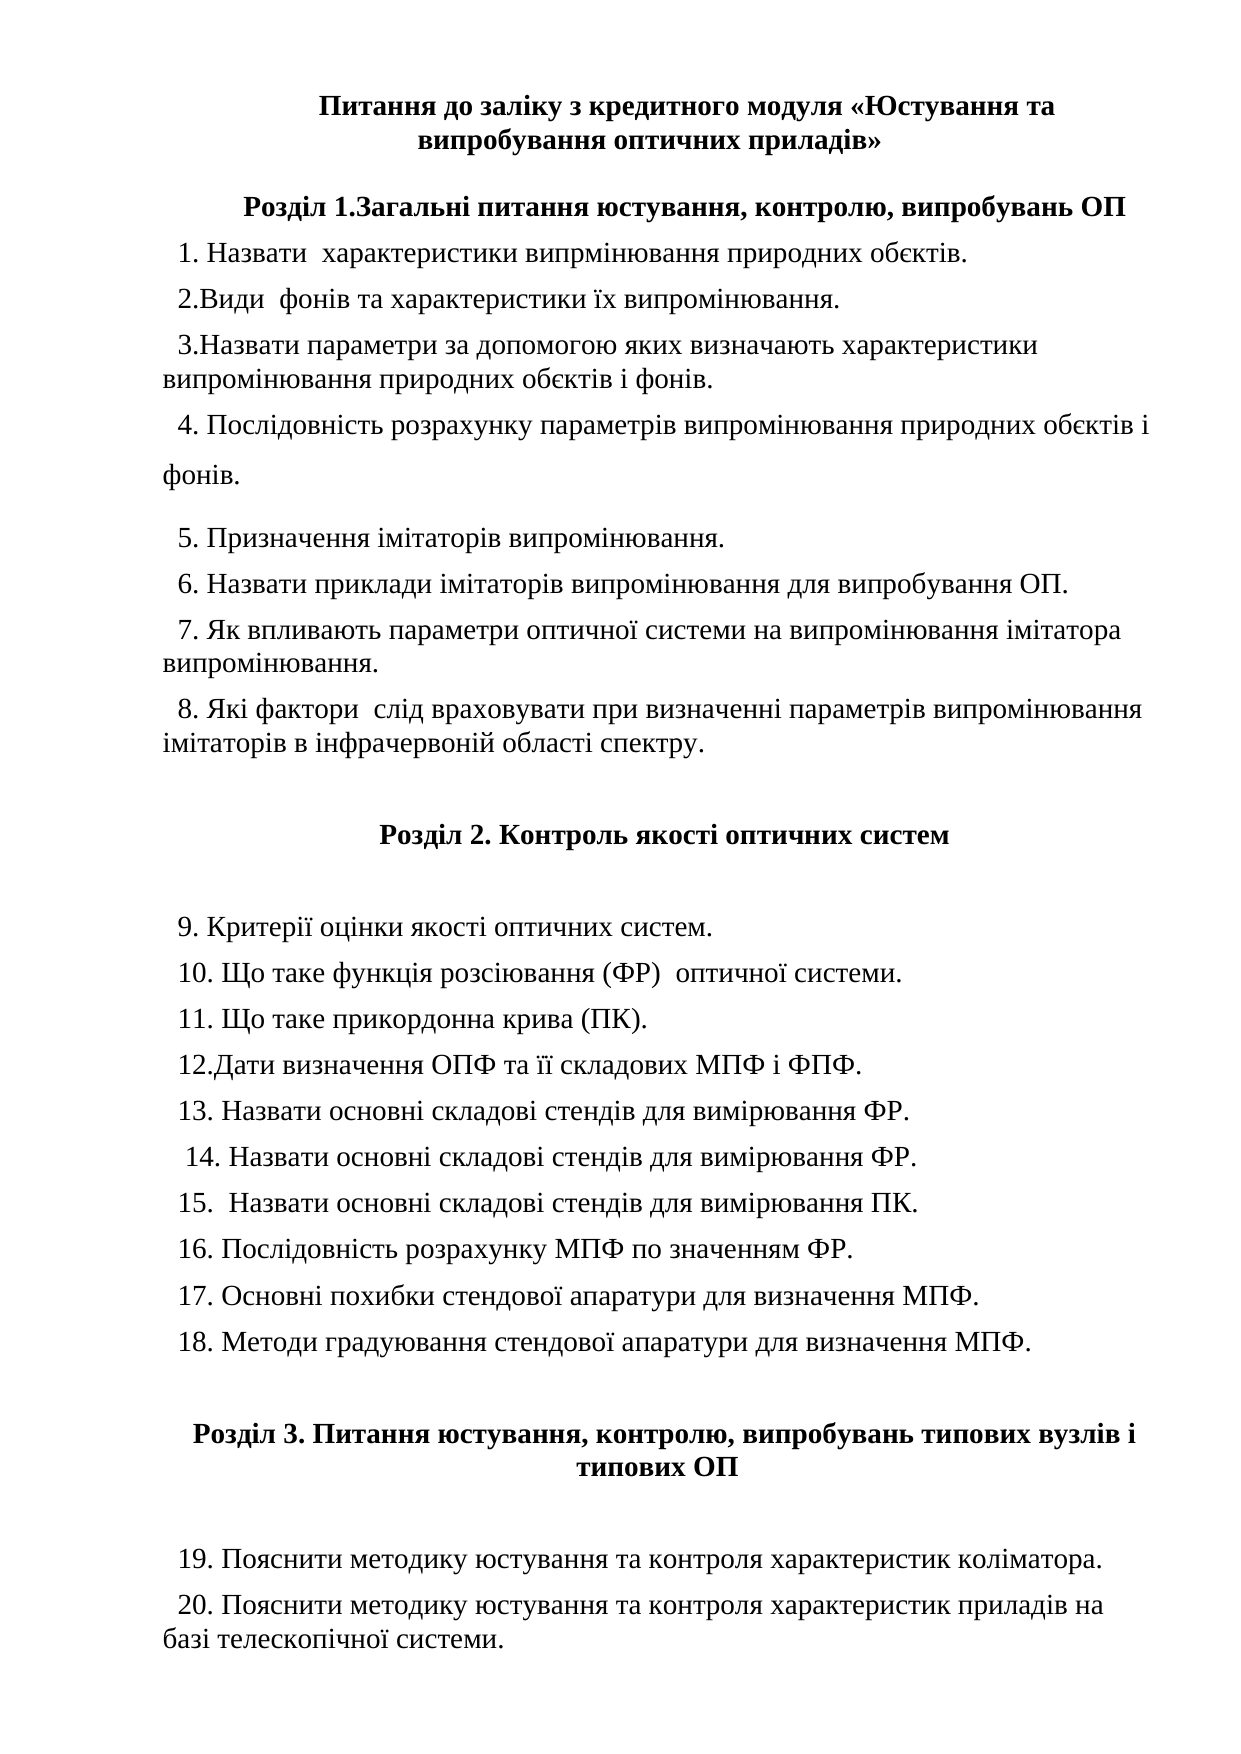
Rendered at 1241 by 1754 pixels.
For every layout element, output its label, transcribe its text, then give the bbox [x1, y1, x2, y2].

text 15. Назвати основні складові стендів для вимірювання ПК. [162, 1186, 1152, 1219]
text 17. Основні похибки стендової апаратури для визначення МПФ. [162, 1278, 1152, 1311]
text 20. Пояснити методику юстування та контроля характеристик приладів на базі телескопічної системи. [162, 1587, 1152, 1654]
text 1. Назвати характеристики випрмінювання природних обєктів. [162, 235, 1152, 269]
text 9. Критерії оцінки якості оптичних систем. [162, 909, 1152, 943]
text 12.Дати визначення ОПФ та її складових МПФ і ФПФ. [162, 1047, 1152, 1081]
text 16. Послідовність розрахунку МПФ по значенням ФР. [162, 1232, 1152, 1265]
text Розділ 2. Контроль якості оптичних систем [162, 817, 1152, 851]
text 14. Назвати основні складові стендів для вимірювання ФР. [162, 1139, 1152, 1173]
text 6. Назвати приклади імітаторів випромінювання для випробування ОП. [162, 566, 1152, 599]
text Розділ 3. Питання юстування, контролю, випробувань типових вузлів і типових ОП [162, 1416, 1152, 1483]
text 3.Назвати параметри за допомогою яких визначають характеристики випромінювання природних обєктів і фонів. [162, 327, 1152, 394]
text 18. Методи градуювання стендової апаратури для визначення МПФ. [162, 1324, 1152, 1357]
text 11. Що таке прикордонна крива (ПК). [162, 1001, 1152, 1035]
text 2.Види фонів та характеристики їх випромінювання. [162, 281, 1152, 315]
text 4. Послідовність розрахунку параметрів випромінювання природних обєктів і фонів. [162, 407, 1152, 491]
text Розділ 1.Загальні питання юстування, контролю, випробувань ОП [148, 189, 1152, 223]
text 5. Призначення імітаторів випромінювання. [162, 520, 1152, 553]
text 10. Що таке функція розсіювання (ФР) оптичної системи. [162, 955, 1152, 989]
text 13. Назвати основні складові стендів для вимірювання ФР. [162, 1093, 1152, 1127]
text 19. Пояснити методику юстування та контроля характеристик коліматора. [162, 1541, 1152, 1575]
text 7. Як впливають параметри оптичної системи на випромінювання імітатора випромінювання. [162, 612, 1152, 679]
text 8. Які фактори слід враховувати при визначенні параметрів випромінювання імітаторів в інфрачервоній області спектру. [162, 692, 1152, 759]
text Питання до заліку з кредитного модуля «Юстування та випробування оптичних приладів» [148, 88, 1152, 156]
